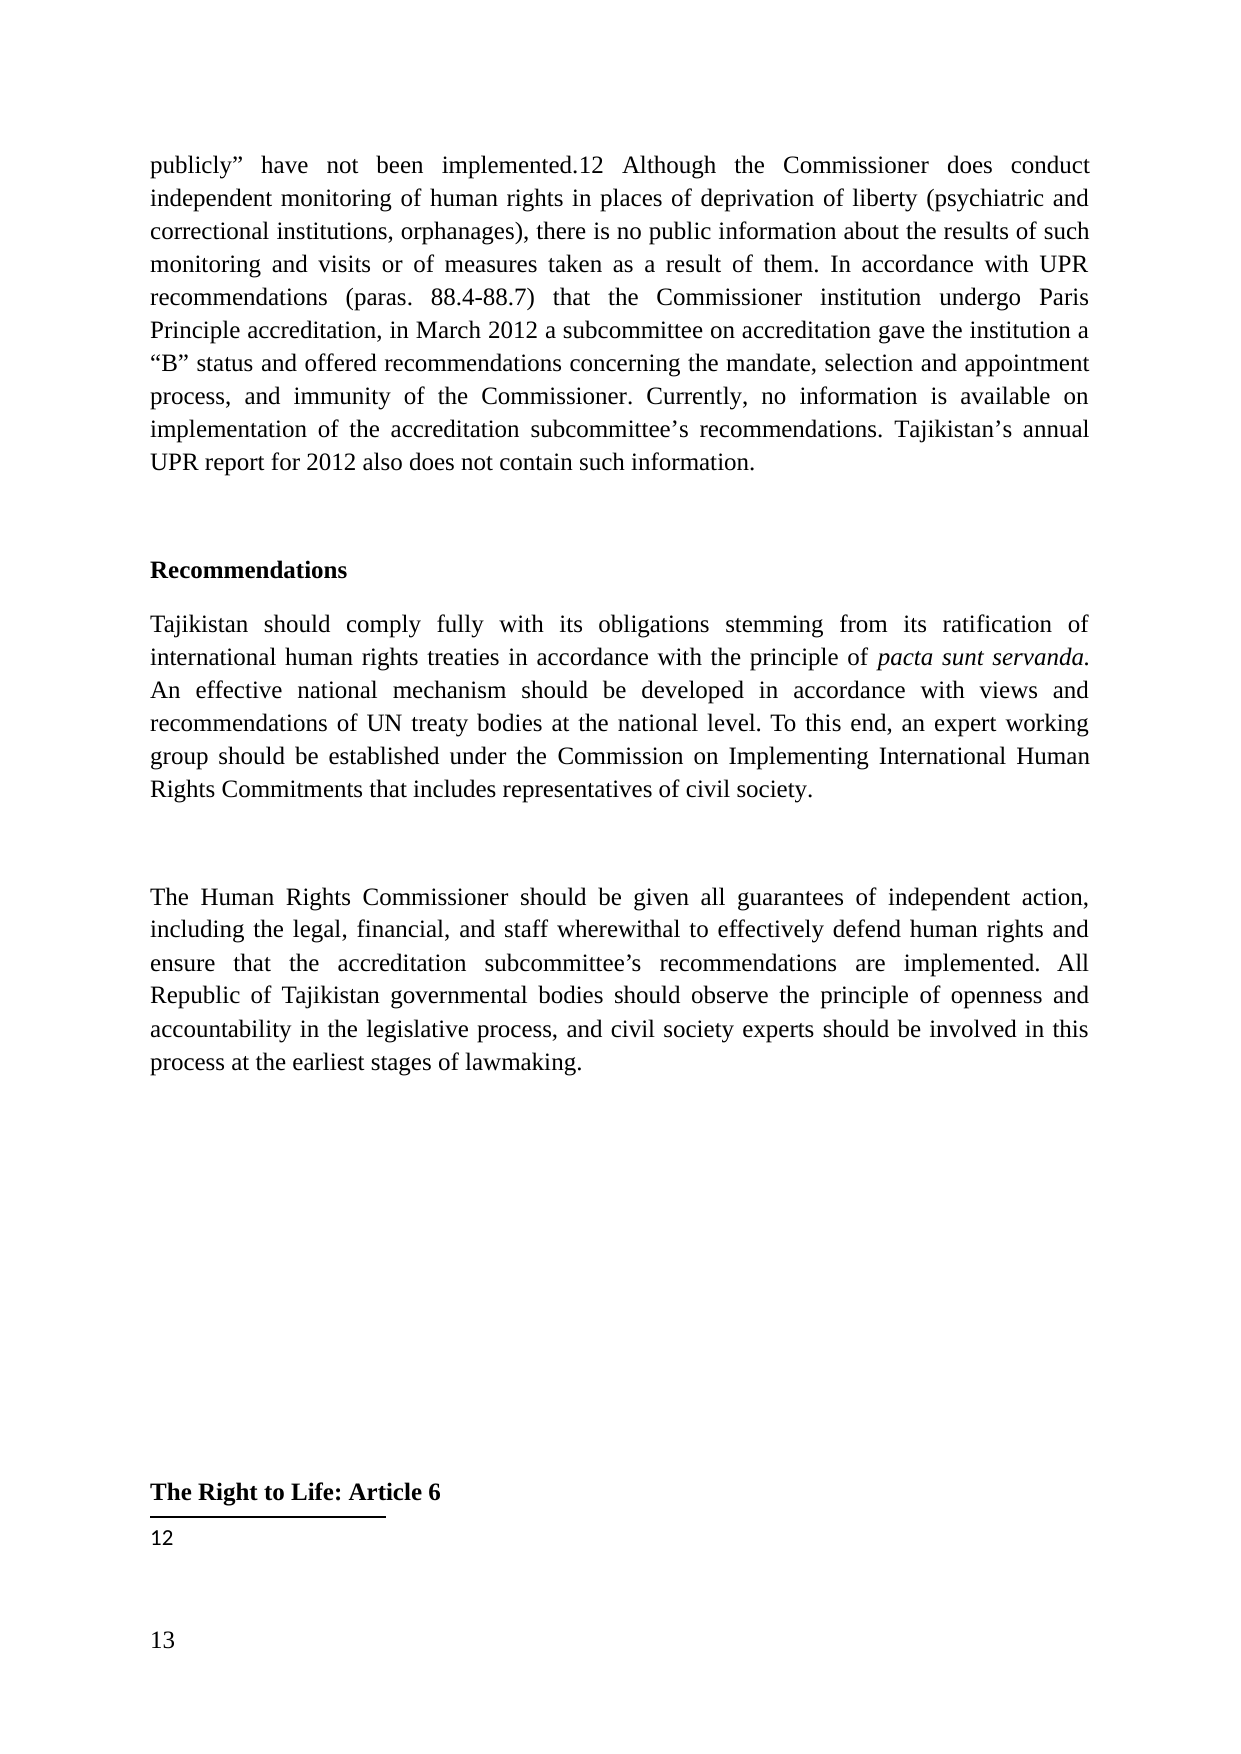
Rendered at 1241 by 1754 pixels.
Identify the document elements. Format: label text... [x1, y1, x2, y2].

text The Human Rights Commissioner should be given all guarantees of independent action, including the legal, financial, and staff wherewithal to effectively defend human rights and ensure that the accreditation subcommittee’s recommendations are implemented. All Republic of Tajikistan governmental bodies should observe the principle of openness and accountability in the legislative process, and civil society experts should be involved in this process at the earliest stages of lawmaking. [150, 882, 1090, 1075]
text Recommendations [150, 555, 1090, 584]
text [150, 150, 1090, 476]
text Tajikistan should comply fully with its obligations stemming from its ratification of international human rights treaties in accordance with the principle of pacta sunt servanda. An effective national mechanism should be developed in accordance with views and recommendations of UN treaty bodies at the national level. To this end, an expert working group should be established under the Commission on Implementing International Human Rights Commitments that includes representatives of civil society. [150, 609, 1090, 803]
text The Right to Life: Article 6 [150, 1477, 1090, 1506]
